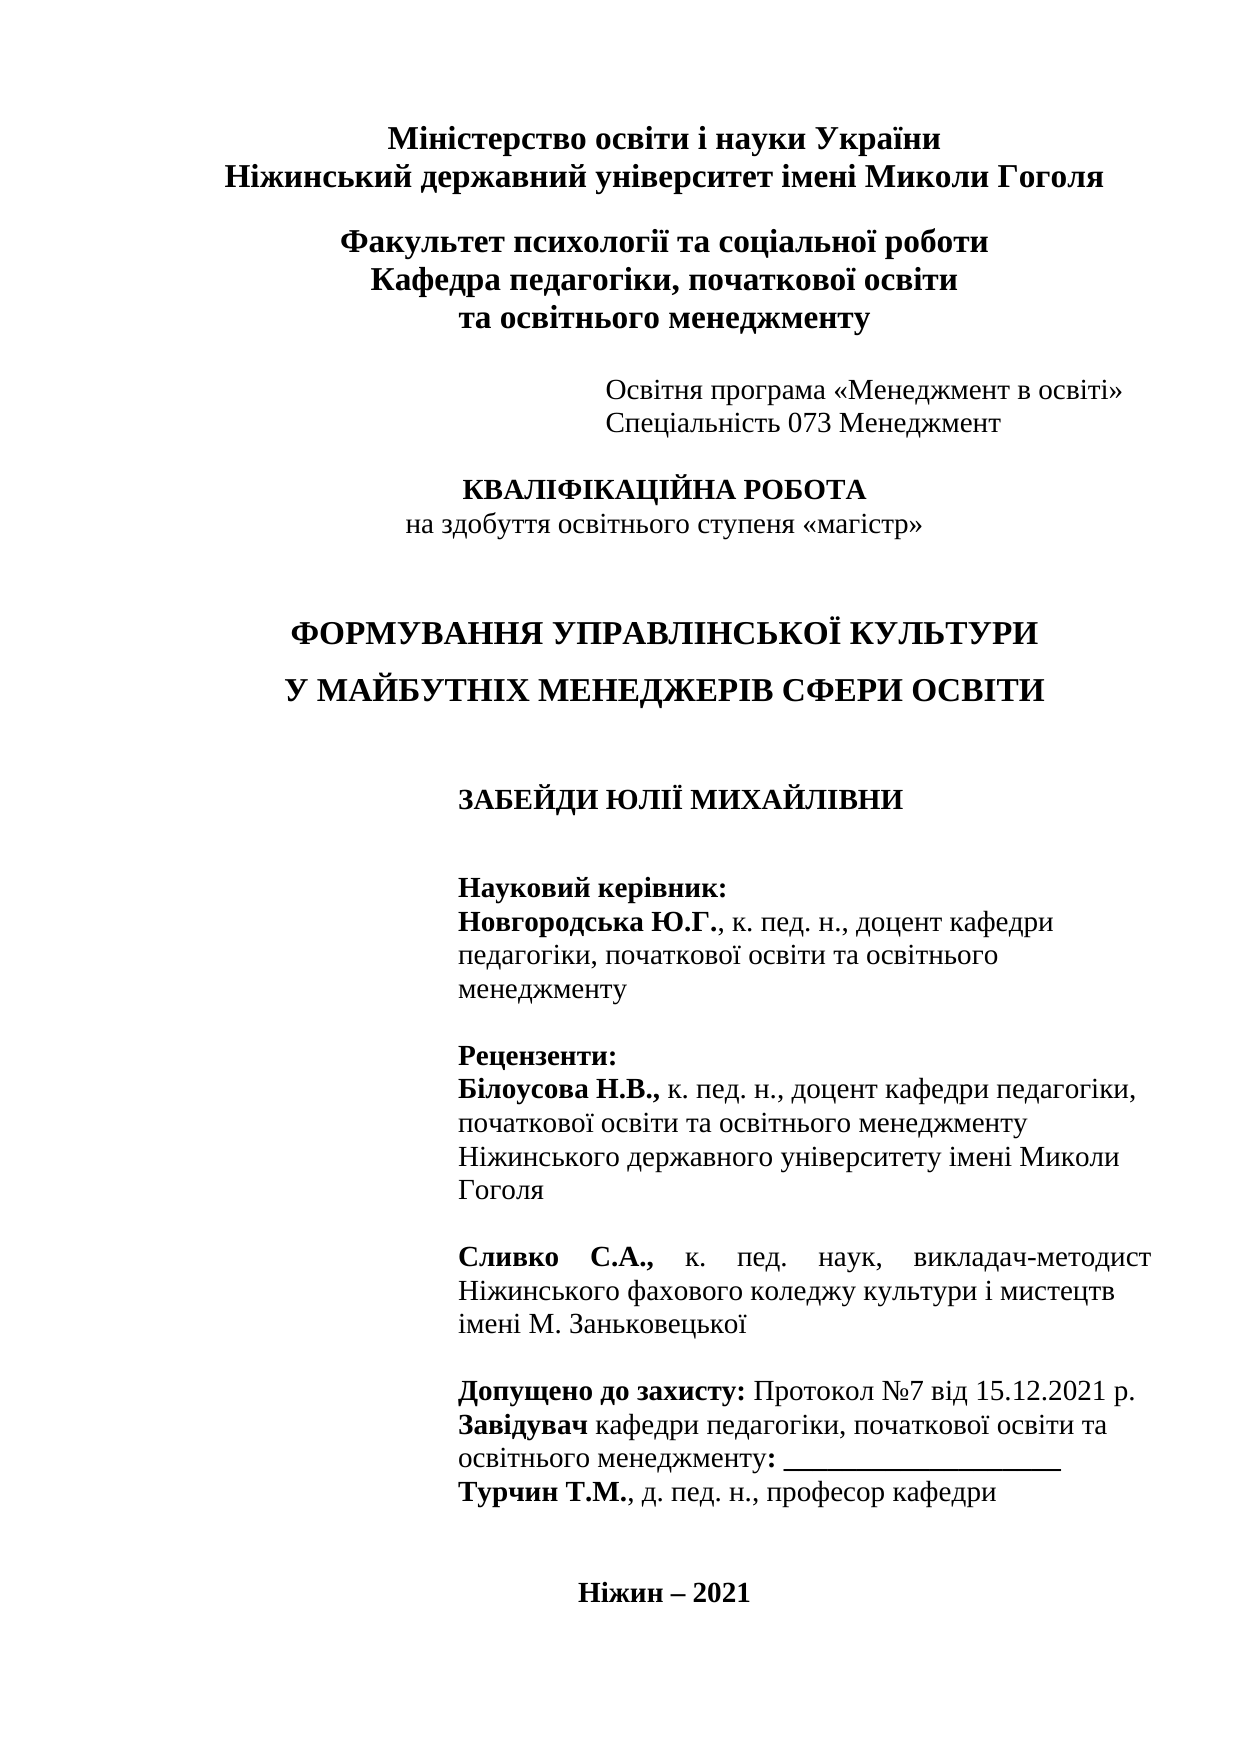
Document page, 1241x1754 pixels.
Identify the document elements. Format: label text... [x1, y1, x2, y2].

text імені М. Заньковецької [458, 1306, 1152, 1340]
text на здобуття освітнього ступеня «магістр» [177, 506, 1152, 539]
text та освітнього менеджменту [177, 298, 1152, 336]
text КВАЛІФІКАЦІЙНА РОБОТА [177, 472, 1152, 506]
text Науковий керівник: [458, 870, 1152, 904]
text Завідувач кафедри педагогіки, початкової освіти та освітнього менеджменту: ___________________ [458, 1407, 1152, 1474]
text Турчин Т.М., д. пед. н., професор кафедри [458, 1474, 1152, 1508]
text ФОРМУВАННЯ УПРАВЛІНСЬКОЇ КУЛЬТУРИ [177, 613, 1152, 651]
text Новгородська Ю.Г., к. пед. н., доцент кафедри педагогіки, початкової освіти та освітнього менеджменту [458, 904, 1152, 1004]
text Факультет психології та соціальної роботи [177, 221, 1152, 259]
text Допущено до захисту: Протокол №7 від 15.12.2021 р. [458, 1373, 1152, 1407]
text ЗАБЕЙДИ ЮЛІЇ МИХАЙЛІВНИ [458, 782, 1152, 816]
text У МАЙБУТНІХ МЕНЕДЖЕРІВ СФЕРИ ОСВІТИ [177, 671, 1152, 709]
text Ніжинський державний університет імені Миколи Гоголя [177, 156, 1152, 195]
text Рецензенти: [458, 1038, 1152, 1072]
text Кафедра педагогіки, початкової освіти [177, 259, 1152, 298]
text Ніжин – 2021 [177, 1575, 1152, 1608]
text Білоусова Н.В., к. пед. н., доцент кафедри педагогіки, початкової освіти та освітнього менеджменту Ніжинського державного університету імені Миколи Гоголя [458, 1072, 1152, 1206]
text Освітня програма «Менеджмент в освіті» [605, 372, 1152, 405]
text Сливко С.А., к. пед. наук, викладач-методист Ніжинського фахового коледжу культури і мистецтв [458, 1239, 1152, 1306]
text Міністерство освіти і науки України [177, 118, 1152, 156]
text Спеціальність 073 Менеджмент [605, 405, 1152, 439]
